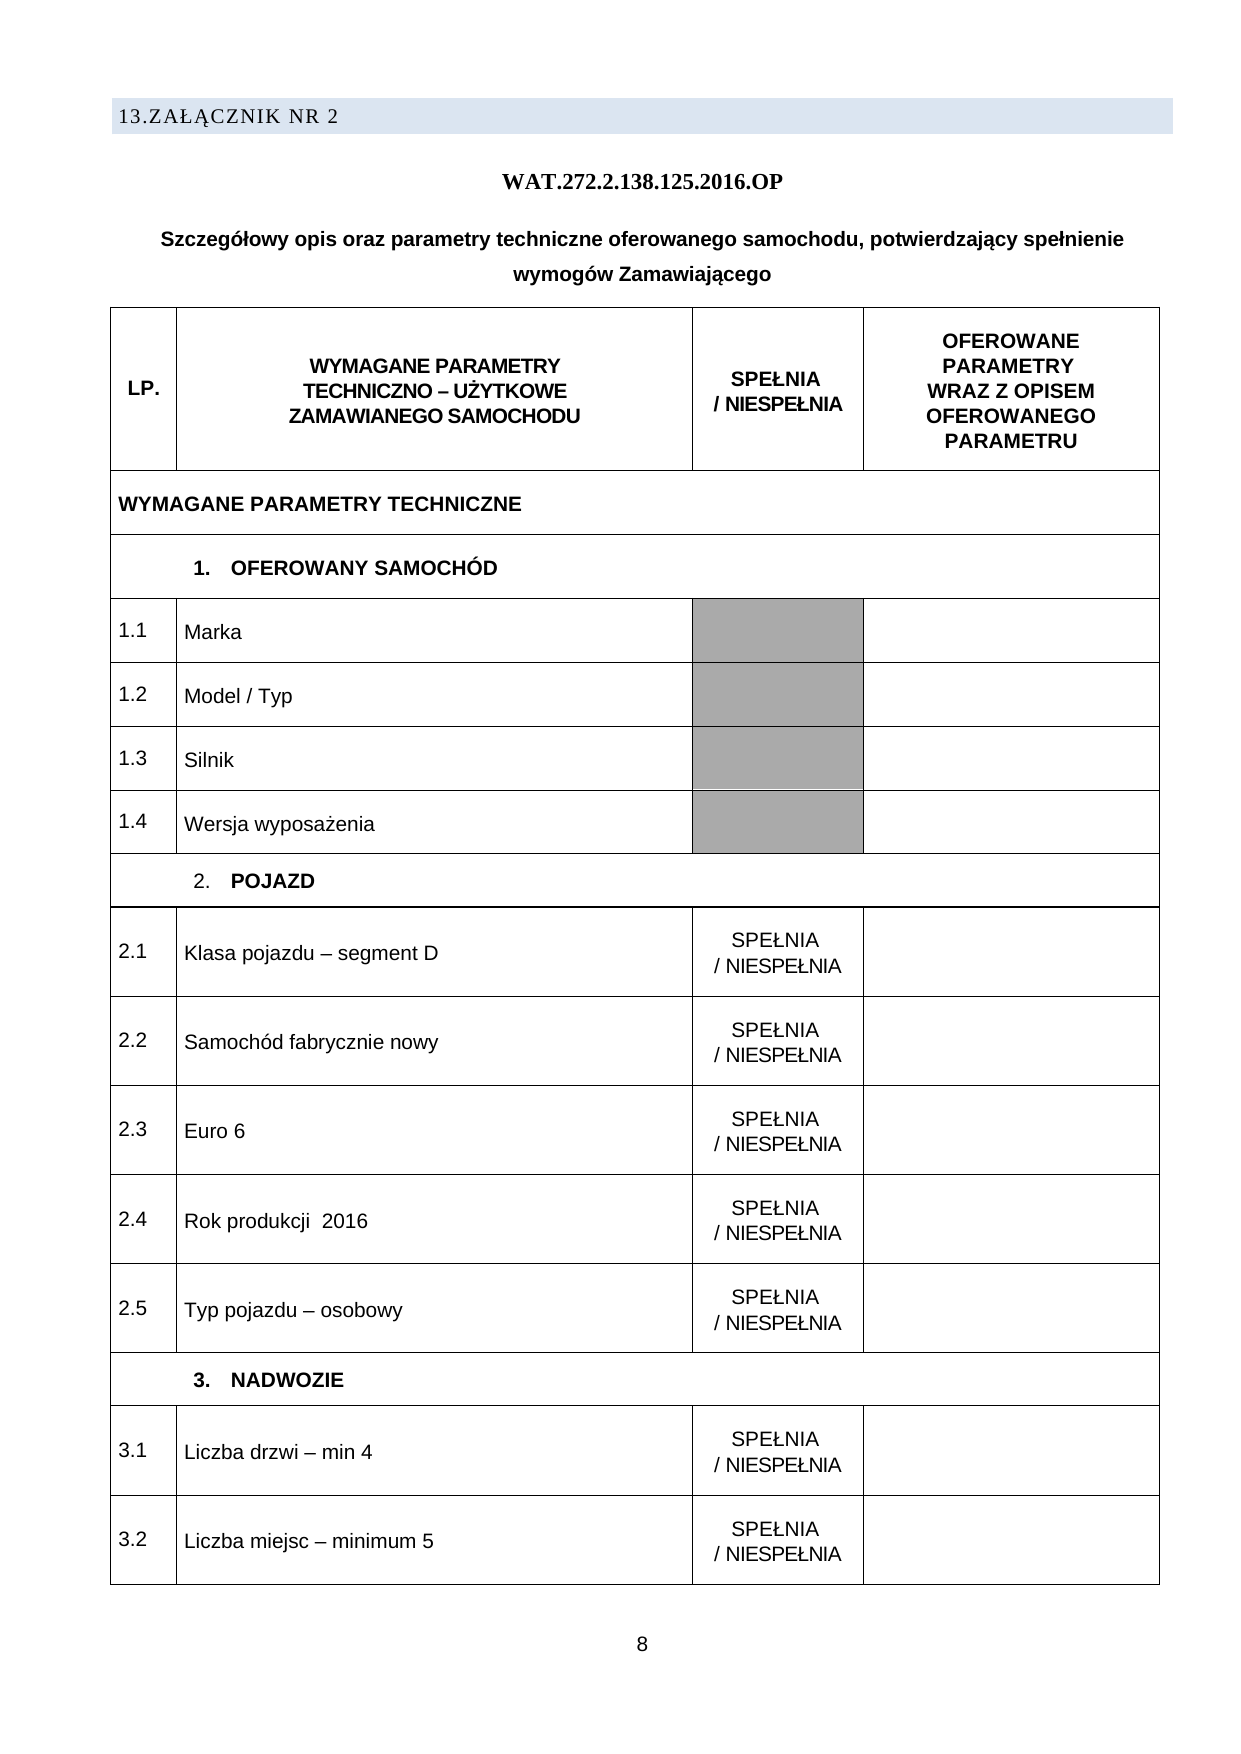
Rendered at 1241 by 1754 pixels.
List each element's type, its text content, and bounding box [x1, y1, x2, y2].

table_cell SPEŁNIA / NIESPEŁNIA [693, 1406, 863, 1494]
table_cell Silnik [177, 727, 692, 789]
table_cell 3.1 [111, 1406, 176, 1494]
table_cell OFEROWANY SAMOCHÓD [111, 535, 1159, 598]
table_cell SPEŁNIA / NIESPEŁNIA [693, 1175, 863, 1263]
table_header LP. [111, 308, 176, 470]
table_cell [864, 1175, 1159, 1263]
table_cell Klasa pojazdu – segment D [177, 908, 692, 996]
table_cell 3.2 [111, 1496, 176, 1584]
table_cell SPEŁNIA / NIESPEŁNIA [693, 1264, 863, 1352]
table_cell SPEŁNIA / NIESPEŁNIA [693, 1086, 863, 1174]
table_header OFEROWANE PARAMETRY WRAZ Z OPISEM OFEROWANEGO PARAMETRU [864, 308, 1159, 470]
table_cell [693, 663, 863, 726]
table_cell 1.3 [111, 727, 176, 789]
table_cell [693, 599, 863, 662]
table_cell NADWOZIE [111, 1353, 1159, 1405]
subtitle 13.Załącznik nr 2 [118, 104, 1166, 128]
table_cell 1.1 [111, 599, 176, 662]
table_cell Rok produkcji 2016 [177, 1175, 692, 1263]
table_cell [693, 727, 863, 789]
table_cell [864, 1406, 1159, 1494]
text WAT.272.2.138.125.2016.OP [118, 159, 1166, 194]
table_cell 2.4 [111, 1175, 176, 1263]
table_cell 2.2 [111, 997, 176, 1085]
table_cell [864, 599, 1159, 662]
table_cell WYMAGANE PARAMETRY TECHNICZNE [111, 471, 1159, 534]
table_cell Model / Typ [177, 663, 692, 726]
table_cell POJAZD [111, 854, 1159, 906]
table_cell Marka [177, 599, 692, 662]
table_cell [864, 908, 1159, 996]
table_header SPEŁNIA / NIESPEŁNIA [693, 308, 863, 470]
table_cell [864, 1264, 1159, 1352]
table_cell [864, 727, 1159, 789]
table_cell Samochód fabrycznie nowy [177, 997, 692, 1085]
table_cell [693, 1496, 863, 1584]
table_cell Euro 6 [177, 1086, 692, 1174]
table_cell [864, 997, 1159, 1085]
table_cell 1.2 [111, 663, 176, 726]
table_cell 1.4 [111, 791, 176, 853]
table_cell [864, 663, 1159, 726]
table_cell [693, 791, 863, 853]
table_header WYMAGANE PARAMETRY TECHNICZNO – UŻYTKOWE ZAMAWIANEGO SAMOCHODU [177, 308, 692, 470]
table_cell Wersja wyposażenia [177, 791, 692, 853]
table_cell [864, 1086, 1159, 1174]
table_cell Liczba miejsc – minimum 5 [177, 1496, 692, 1584]
table_cell [864, 1496, 1159, 1584]
table_cell Typ pojazdu – osobowy [177, 1264, 692, 1352]
table_cell 2.1 [111, 908, 176, 996]
table_cell SPEŁNIA / NIESPEŁNIA [693, 997, 863, 1085]
table_cell [864, 791, 1159, 853]
table_cell 2.5 [111, 1264, 176, 1352]
table_cell SPEŁNIA / NIESPEŁNIA [693, 908, 863, 996]
table_cell 2.3 [111, 1086, 176, 1174]
table_cell Liczba drzwi – min 4 [177, 1406, 692, 1494]
text Szczegółowy opis oraz parametry techniczne oferowanego samochodu, potwierdzający spełnienie wymogów Zamawiającego [118, 215, 1166, 286]
